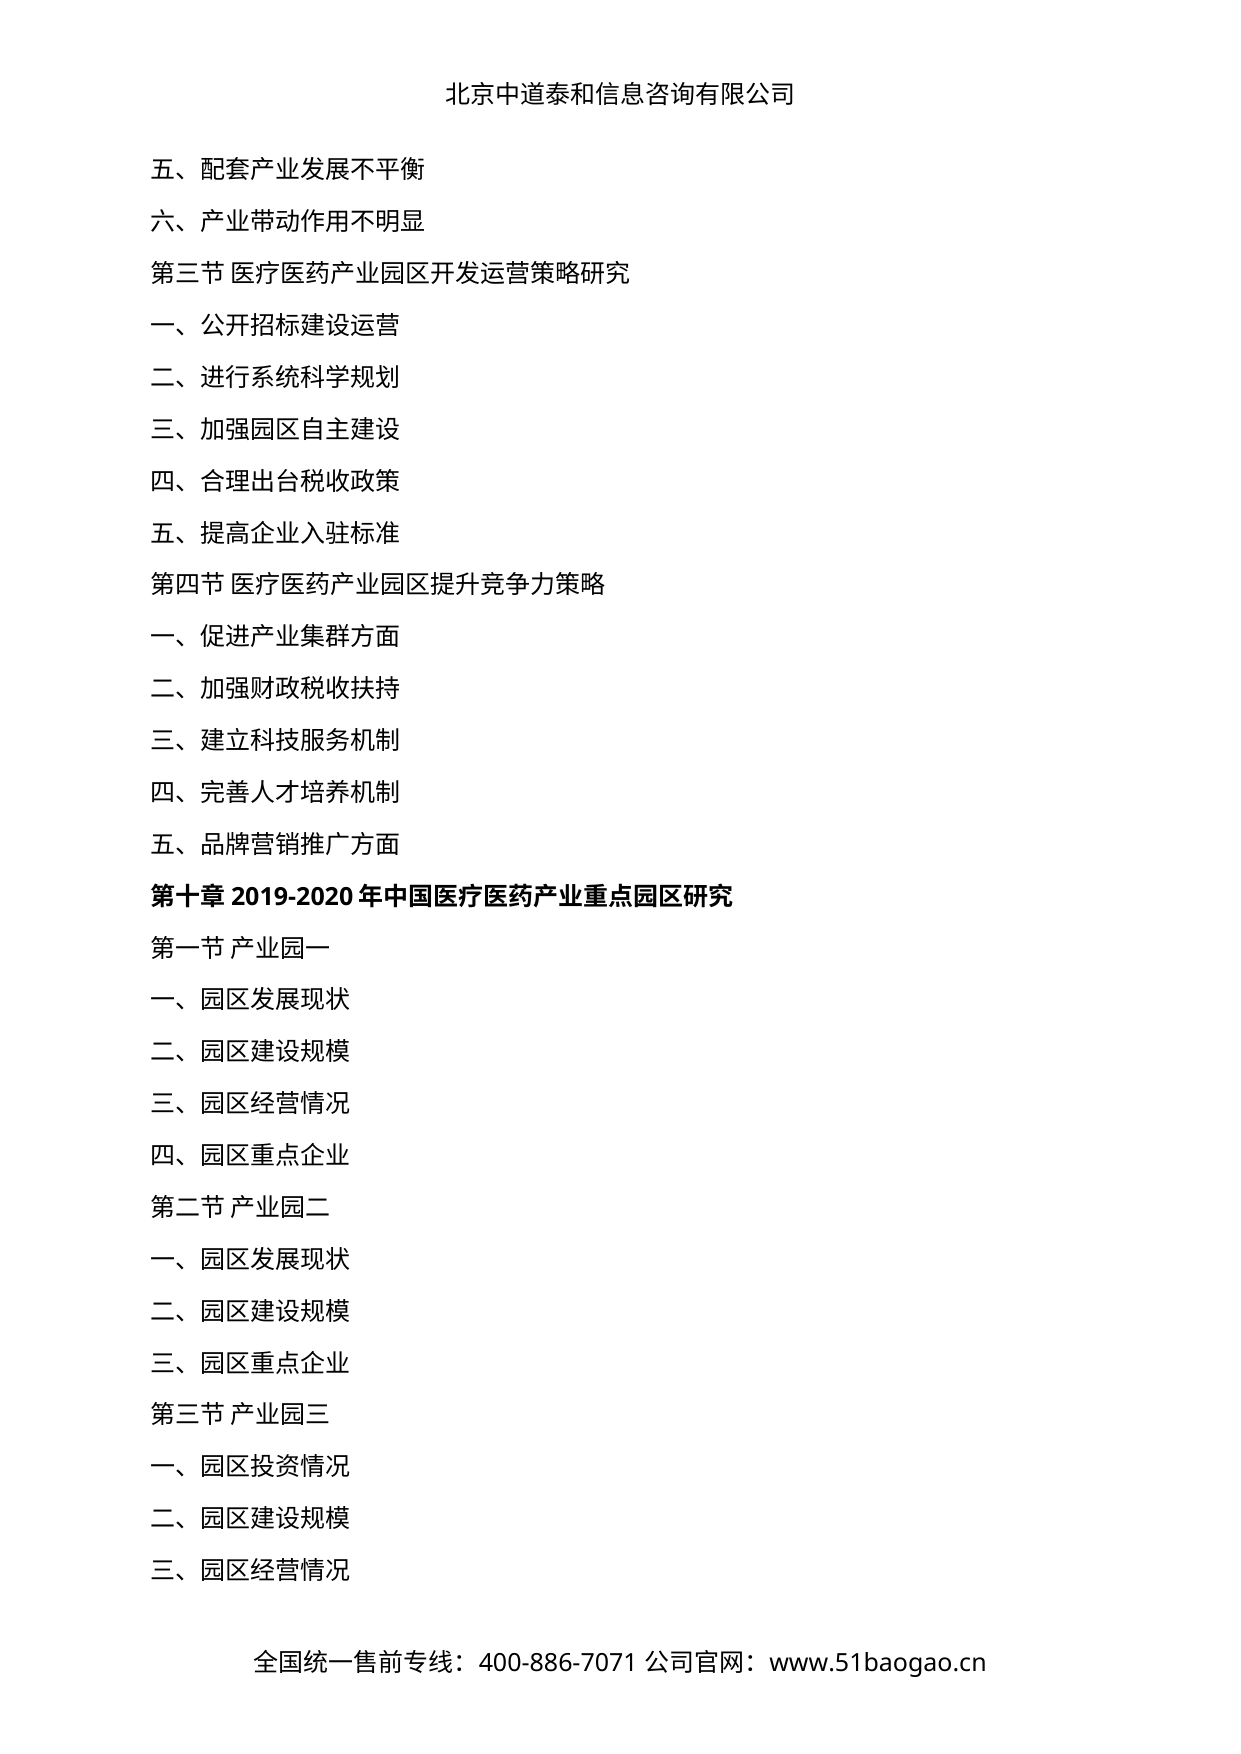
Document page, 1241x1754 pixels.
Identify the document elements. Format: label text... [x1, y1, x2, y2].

text 六、产业带动作用不明显 [150, 202, 1090, 238]
text 一、促进产业集群方面 [150, 617, 1090, 653]
text 第四节 医疗医药产业园区提升竞争力策略 [150, 565, 1090, 601]
text 三、加强园区自主建设 [150, 409, 1090, 446]
text 五、提高企业入驻标准 [150, 513, 1090, 549]
text 第三节 医疗医药产业园区开发运营策略研究 [150, 254, 1090, 290]
text 二、园区建设规模 [150, 1032, 1090, 1068]
text 三、园区经营情况 [150, 1551, 1090, 1587]
text 第十章 2019-2020年中国医疗医药产业重点园区研究 [150, 876, 1090, 912]
text 二、园区建设规模 [150, 1499, 1090, 1535]
text 三、园区经营情况 [150, 1084, 1090, 1120]
text 第一节 产业园一 [150, 928, 1090, 964]
text 一、园区投资情况 [150, 1447, 1090, 1483]
text 五、品牌营销推广方面 [150, 824, 1090, 861]
text 一、园区发展现状 [150, 980, 1090, 1016]
text 二、园区建设规模 [150, 1291, 1090, 1327]
text 四、合理出台税收政策 [150, 461, 1090, 497]
text 四、园区重点企业 [150, 1136, 1090, 1172]
text 三、建立科技服务机制 [150, 721, 1090, 757]
text 第二节 产业园二 [150, 1187, 1090, 1224]
text 四、完善人才培养机制 [150, 772, 1090, 809]
text 二、进行系统科学规划 [150, 357, 1090, 394]
text 三、园区重点企业 [150, 1343, 1090, 1379]
text 五、配套产业发展不平衡 [150, 150, 1090, 186]
text 一、公开招标建设运营 [150, 306, 1090, 342]
text 第三节 产业园三 [150, 1395, 1090, 1431]
text 一、园区发展现状 [150, 1239, 1090, 1276]
text 二、加强财政税收扶持 [150, 669, 1090, 705]
